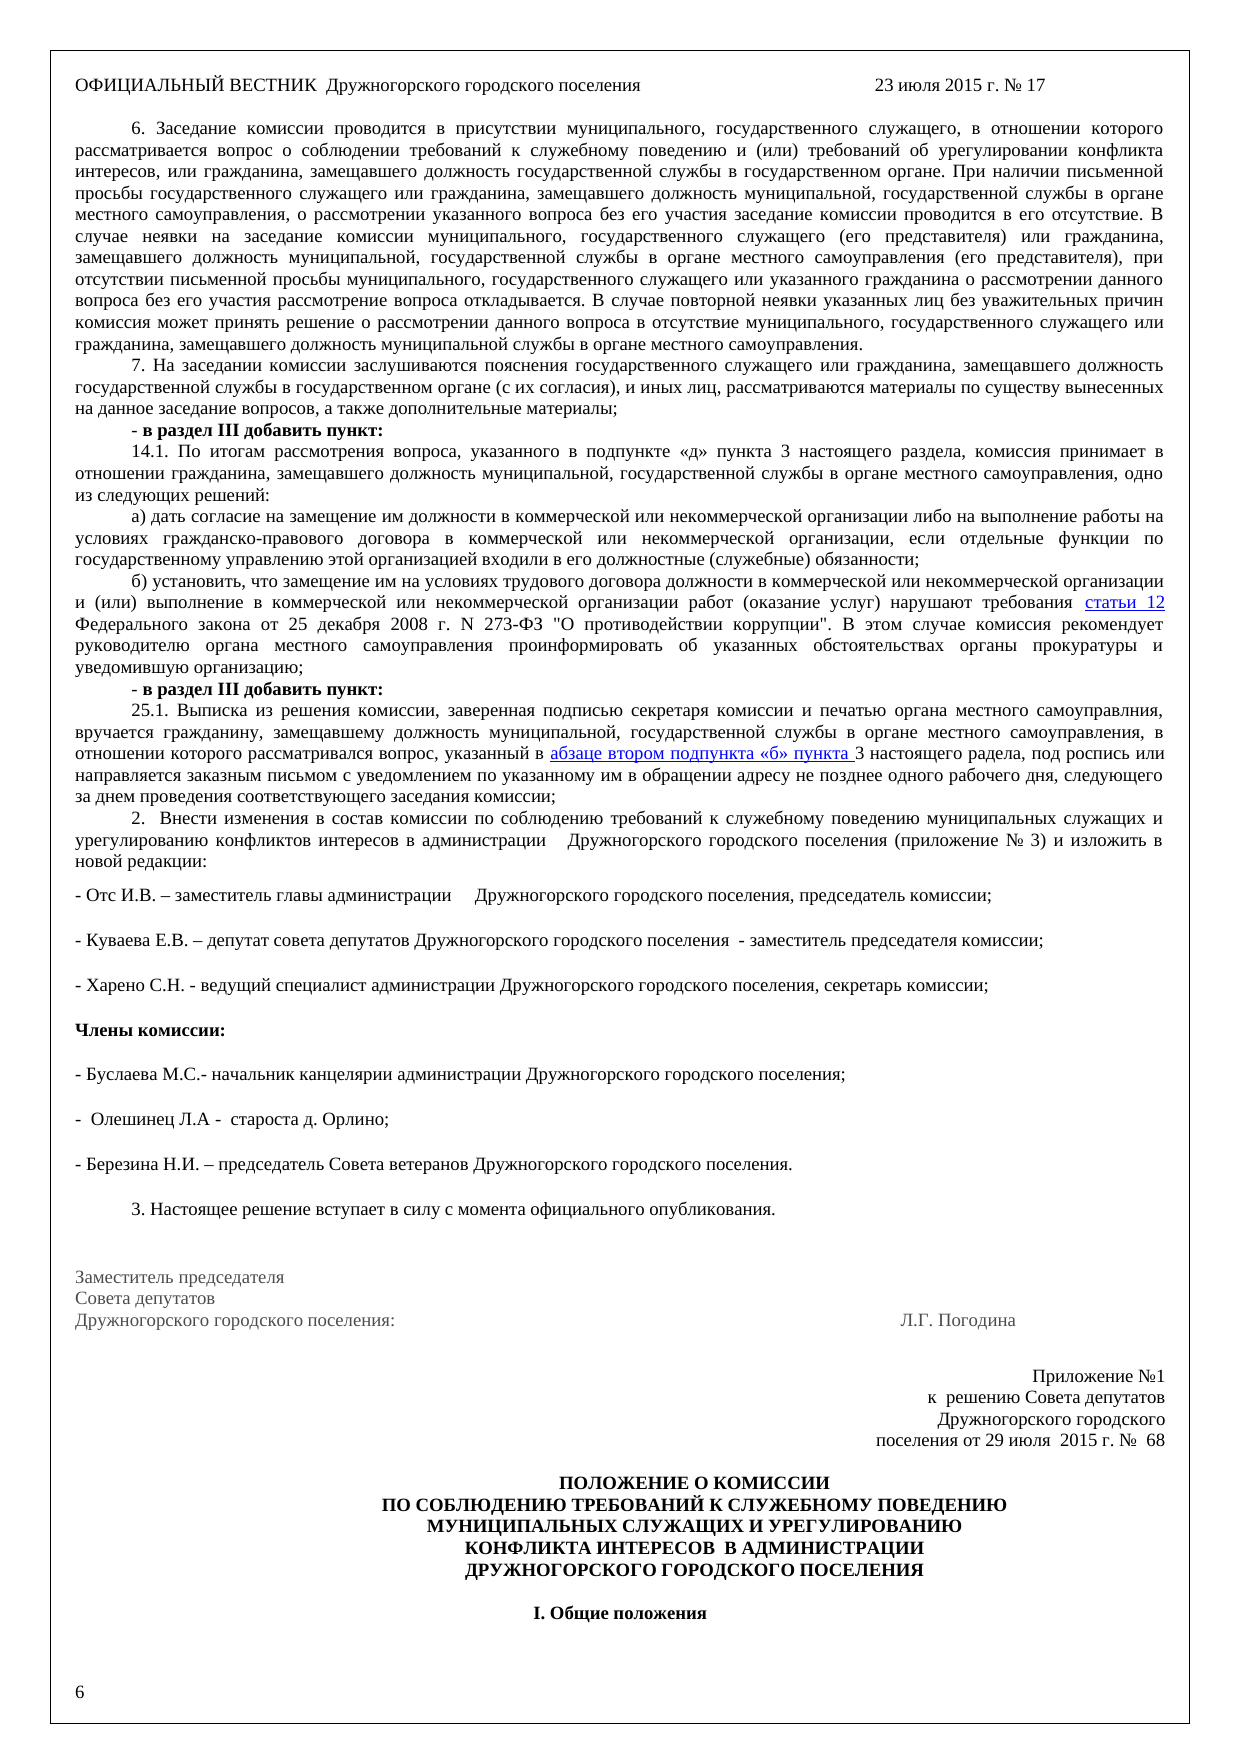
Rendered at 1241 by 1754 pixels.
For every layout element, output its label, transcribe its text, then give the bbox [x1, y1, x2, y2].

text поселения от 29 июля 2015 г. № 68 [75, 1429, 1165, 1451]
text - в раздел III добавить пункт: [75, 419, 1165, 440]
text Заместитель председателя [75, 1266, 1165, 1287]
text - Буслаева М.С.- начальник канцелярии администрации Дружногорского городского поселения; [75, 1063, 1165, 1085]
text 7. На заседании комиссии заслушиваются пояснения государственного служащего или гражданина, замещавшего должность государственной службы в государственном органе (с их согласия), и иных лиц, рассматриваются материалы по существу вынесенных на данное заседание вопросов, а также дополнительные материалы; [75, 354, 1165, 419]
text - Харено С.Н. - ведущий специалист администрации Дружногорского городского поселения, секретарь комиссии; [75, 974, 1165, 995]
text а) дать согласие на замещение им должности в коммерческой или некоммерческой организации либо на выполнение работы на условиях гражданско-правового договора в коммерческой или некоммерческой организации, если отдельные функции по государственному управлению этой организацией входили в его должностные (служебные) обязанности; [75, 505, 1165, 570]
text Приложение №1 [75, 1364, 1165, 1386]
text 2. Внести изменения в состав комиссии по соблюдению требований к служебному поведению муниципальных служащих и урегулированию конфликтов интересов в администрации Дружногорского городского поселения (приложение № 3) и изложить в новой редакции: [75, 807, 1165, 872]
text к решению Совета депутатов [75, 1386, 1165, 1408]
text 25.1. Выписка из решения комиссии, заверенная подписью секретаря комиссии и печатью органа местного самоуправлния, вручается гражданину, замещавшему должность муниципальной, государственной службы в органе местного самоуправления, в отношении которого рассматривался вопрос, указанный в абзаце втором подпункта «б» пункта 3 настоящего радела, под роспись или направляется заказным письмом с уведомлением по указанному им в обращении адресу не позднее одного рабочего дня, следующего за днем проведения соответствующего заседания комиссии; [75, 699, 1165, 807]
text - Куваева Е.В. – депутат совета депутатов Дружногорского городского поселения - заместитель председателя комиссии; [75, 929, 1165, 950]
text б) установить, что замещение им на условиях трудового договора должности в коммерческой или некоммерческой организации и (или) выполнение в коммерческой или некоммерческой организации работ (оказание услуг) нарушают требования статьи 12 Федерального закона от 25 декабря 2008 г. N 273-ФЗ "О противодействии коррупции". В этом случае комиссия рекомендует руководителю органа местного самоуправления проинформировать об указанных обстоятельствах органы прокуратуры и уведомившую организацию; [75, 570, 1165, 677]
text 3. Настоящее решение вступает в силу с момента официального опубликования. [75, 1198, 1165, 1219]
text ДРУЖНОГОРСКОГО ГОРОДСКОГО ПОСЕЛЕНИЯ [149, 1558, 1165, 1580]
text Совета депутатов [75, 1287, 1165, 1309]
text КОНФЛИКТА ИНТЕРЕСОВ В АДМИНИСТРАЦИИ [149, 1537, 1165, 1558]
text Члены комиссии: [75, 1018, 1165, 1040]
text ПО СОБЛЮДЕНИЮ ТРЕБОВАНИЙ К СЛУЖЕБНОМУ ПОВЕДЕНИЮ [149, 1494, 1165, 1515]
text - Отс И.В. – заместитель главы администрации Дружногорского городского поселения, председатель комиссии; [75, 884, 1165, 906]
text I. Общие положения [75, 1602, 1165, 1623]
text 6. Заседание комиссии проводится в присутствии муниципального, государственного служащего, в отношении которого рассматривается вопрос о соблюдении требований к служебному поведению и (или) требований об урегулировании конфликта интересов, или гражданина, замещавшего должность государственной службы в государственном органе. При наличии письменной просьбы государственного служащего или гражданина, замещавшего должность муниципальной, государственной службы в органе местного самоуправления, о рассмотрении указанного вопроса без его участия заседание комиссии проводится в его отсутствие. В случае неявки на заседание комиссии муниципального, государственного служащего (его представителя) или гражданина, замещавшего должность муниципальной, государственной службы в органе местного самоуправления (его представителя), при отсутствии письменной просьбы муниципального, государственного служащего или указанного гражданина о рассмотрении данного вопроса без его участия рассмотрение вопроса откладывается. В случае повторной неявки указанных лиц без уважительных причин комиссия может принять решение о рассмотрении данного вопроса в отсутствие муниципального, государственного служащего или гражданина, замещавшего должность муниципальной службы в органе местного самоуправления. [75, 117, 1165, 354]
text Дружногорского городского [75, 1408, 1165, 1429]
text МУНИЦИПАЛЬНЫХ СЛУЖАЩИХ И УРЕГУЛИРОВАНИЮ [149, 1515, 1165, 1537]
text 14.1. По итогам рассмотрения вопроса, указанного в подпункте «д» пункта 3 настоящего раздела, комиссия принимает в отношении гражданина, замещавшего должность муниципальной, государственной службы в органе местного самоуправления, одно из следующих решений: [75, 440, 1165, 505]
text - в раздел III добавить пункт: [75, 677, 1165, 699]
text Дружногорского городского поселения: Л.Г. Погодина [75, 1309, 1165, 1330]
text ПОЛОЖЕНИЕ О КОМИССИИ [149, 1472, 1165, 1494]
text - Олешинец Л.А - староста д. Орлино; [75, 1108, 1165, 1129]
text - Березина Н.И. – председатель Совета ветеранов Дружногорского городского поселения. [75, 1153, 1165, 1174]
